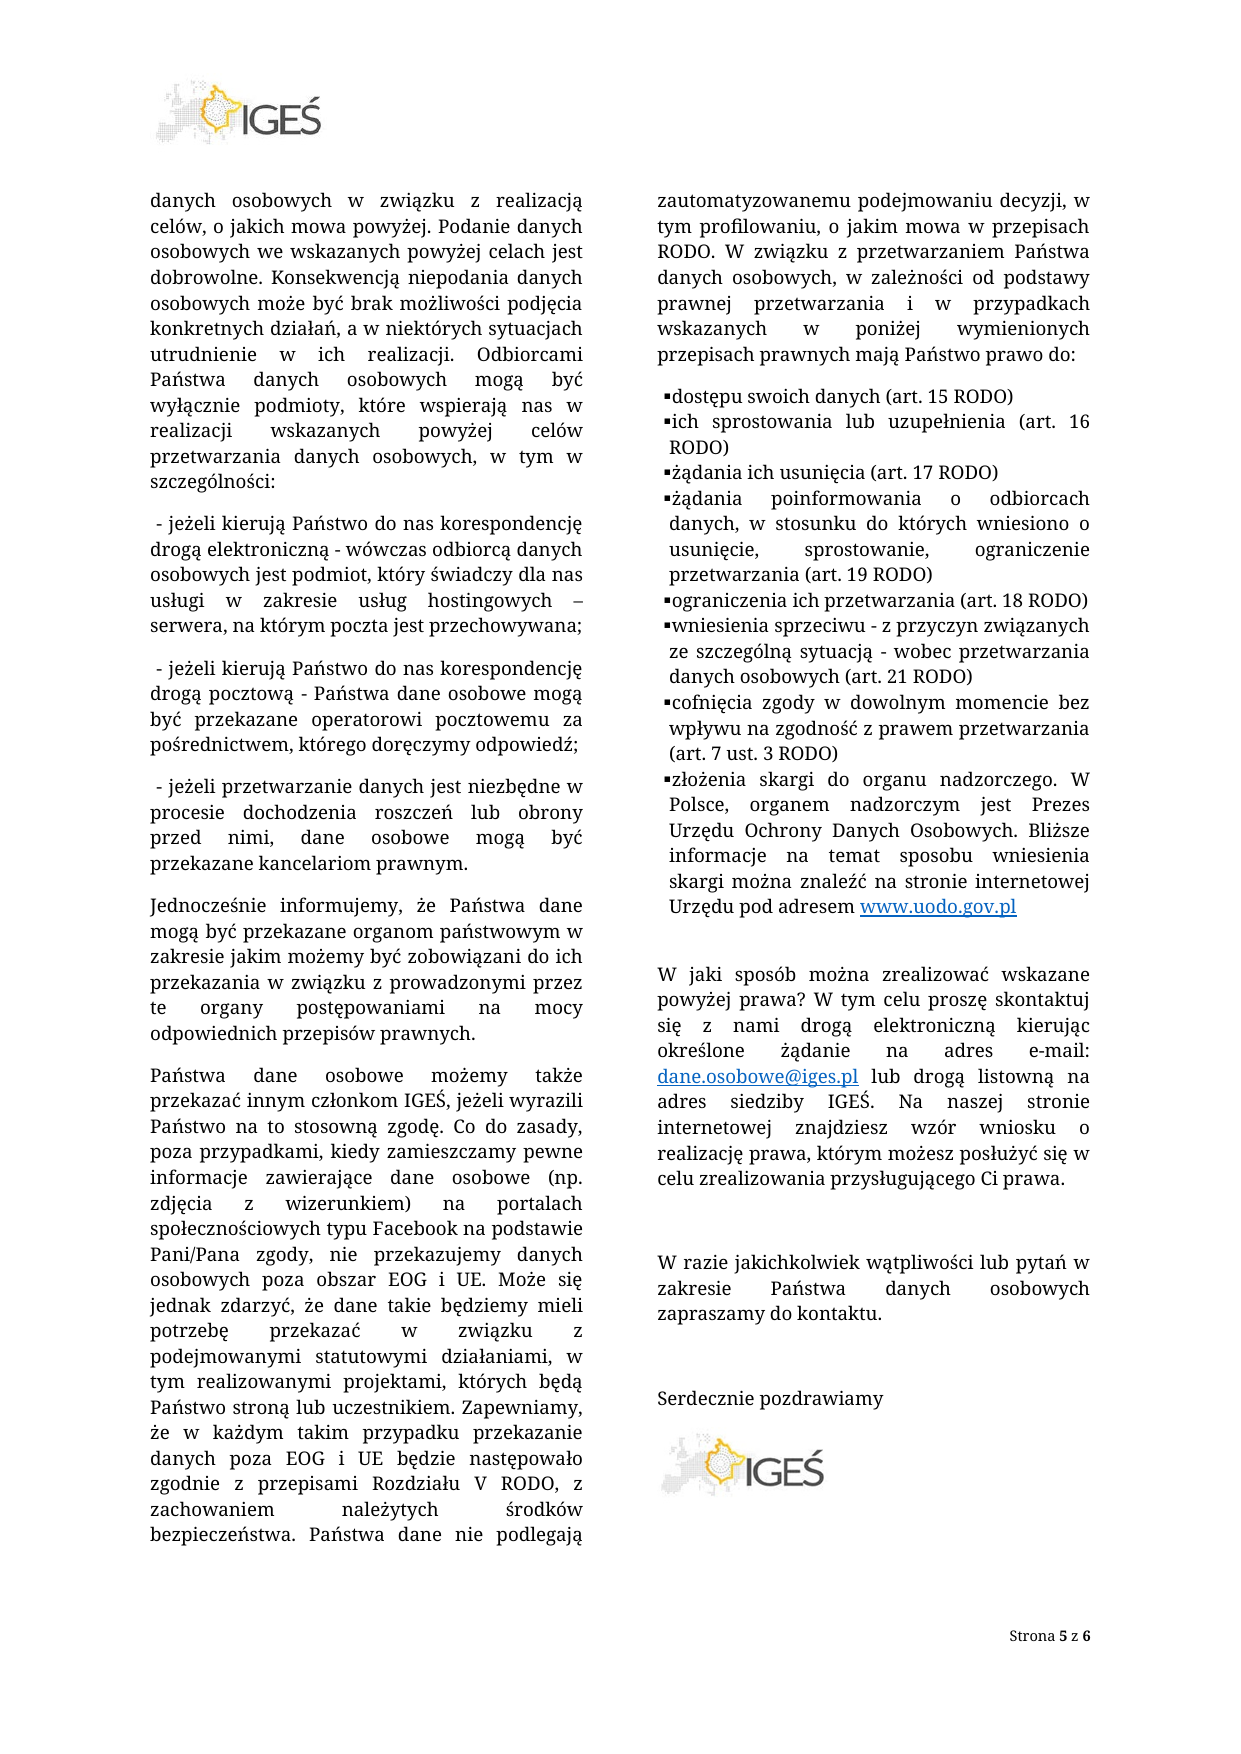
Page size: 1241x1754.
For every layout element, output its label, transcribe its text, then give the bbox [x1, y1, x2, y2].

text Państwa dane osobowe możemy także przekazać innym członkom IGEŚ, jeżeli wyrazili Państwo na to stosowną zgodę. Co do zasady, poza przypadkami, kiedy zamieszczamy pewne informacje zawierające dane osobowe (np. zdjęcia z wizerunkiem) na portalach społecznościowych typu Facebook na podstawie Pani/Pana zgody, nie przekazujemy danych osobowych poza obszar EOG i UE. Może się jednak zdarzyć, że dane takie będziemy mieli potrzebę przekazać w związku z podejmowanymi statutowymi działaniami, w tym realizowanymi projektami, których będą Państwo stroną lub uczestnikiem. Zapewniamy, że w każdym takim przypadku przekazanie danych poza EOG i UE będzie następowało zgodnie z przepisami Rozdziału V RODO, z zachowaniem należytych środków bezpieczeństwa. Państwa dane nie podlegają zautomatyzowanemu podejmowaniu decyzji, w tym profilowaniu, o jakim mowa w przepisach RODO. W związku z przetwarzaniem Państwa danych osobowych, w zależności od podstawy prawnej przetwarzania i w przypadkach wskazanych w poniżej wymienionych przepisach prawnych mają Państwo prawo do: [657, 188, 1090, 366]
picture [150, 73, 327, 154]
text Jednocześnie informujemy, że Państwa dane mogą być przekazane organom państwowym w zakresie jakim możemy być zobowiązani do ich przekazania w związku z prowadzonymi przez te organy postępowaniami na mocy odpowiednich przepisów prawnych. [150, 892, 583, 1046]
list żądania poinformowania o odbiorcach danych, w stosunku do których wniesiono o usunięcie, sprostowanie, ograniczenie przetwarzania (art. 19 RODO) [663, 485, 1090, 587]
list wniesienia sprzeciwu - z przyczyn związanych ze szczególną sytuacją - wobec przetwarzania danych osobowych (art. 21 RODO) [663, 613, 1090, 689]
list ograniczenia ich przetwarzania (art. 18 RODO) [663, 587, 1090, 613]
text W jaki sposób można zrealizować wskazane powyżej prawa? W tym celu proszę skontaktuj się z nami drogą elektroniczną kierując określone żądanie na adres e-mail: dane.osobowe@iges.pl lub drogą listowną na adres siedziby IGEŚ. Na naszej stronie internetowej znajdziesz wzór wniosku o realizację prawa, którym możesz posłużyć się w celu zrealizowania przysługującego Ci prawa. [657, 961, 1090, 1191]
text - jeżeli kierują Państwo do nas korespondencję drogą pocztową - Państwa dane osobowe mogą być przekazane operatorowi pocztowemu za pośrednictwem, którego doręczymy odpowiedź; [150, 655, 583, 757]
text Serdecznie pozdrawiamy [657, 1385, 1090, 1411]
list żądania ich usunięcia (art. 17 RODO) [663, 459, 1090, 485]
list dostępu swoich danych (art. 15 RODO) [663, 383, 1090, 408]
text - jeżeli kierują Państwo do nas korespondencję drogą elektroniczną - wówczas odbiorcą danych osobowych jest podmiot, który świadczy dla nas usługi w zakresie usług hostingowych – serwera, na którym poczta jest przechowywana; [150, 511, 583, 638]
list cofnięcia zgody w dowolnym momencie bez wpływu na zgodność z prawem przetwarzania (art. 7 ust. 3 RODO) [663, 689, 1090, 766]
list złożenia skargi do organu nadzorczego. W Polsce, organem nadzorczym jest Prezes Urzędu Ochrony Danych Osobowych. Bliższe informacje na temat sposobu wniesienia skargi można znaleźć na stronie internetowej Urzędu pod adresem www.uodo.gov.pl [663, 766, 1090, 919]
text Państwa dane osobowe możemy także przekazać innym członkom IGEŚ, jeżeli wyrazili Państwo na to stosowną zgodę. Co do zasady, poza przypadkami, kiedy zamieszczamy pewne informacje zawierające dane osobowe (np. zdjęcia z wizerunkiem) na portalach społecznościowych typu Facebook na podstawie Pani/Pana zgody, nie przekazujemy danych osobowych poza obszar EOG i UE. Może się jednak zdarzyć, że dane takie będziemy mieli potrzebę przekazać w związku z podejmowanymi statutowymi działaniami, w tym realizowanymi projektami, których będą Państwo stroną lub uczestnikiem. Zapewniamy, że w każdym takim przypadku przekazanie danych poza EOG i UE będzie następowało zgodnie z przepisami Rozdziału V RODO, z zachowaniem należytych środków bezpieczeństwa. Państwa dane nie podlegają zautomatyzowanemu podejmowaniu decyzji, w tym profilowaniu, o jakim mowa w przepisach RODO. W związku z przetwarzaniem Państwa danych osobowych, w zależności od podstawy prawnej przetwarzania i w przypadkach wskazanych w poniżej wymienionych przepisach prawnych mają Państwo prawo do: [150, 1062, 583, 1547]
list ich sprostowania lub uzupełnienia (art. 16 RODO) [663, 408, 1090, 459]
text W razie jakichkolwiek wątpliwości lub pytań w zakresie Państwa danych osobowych zapraszamy do kontaktu. [657, 1250, 1090, 1326]
picture [657, 1427, 829, 1505]
text - jeżeli przetwarzanie danych jest niezbędne w procesie dochodzenia roszczeń lub obrony przed nimi, dane osobowe mogą być przekazane kancelariom prawnym. [150, 774, 583, 876]
